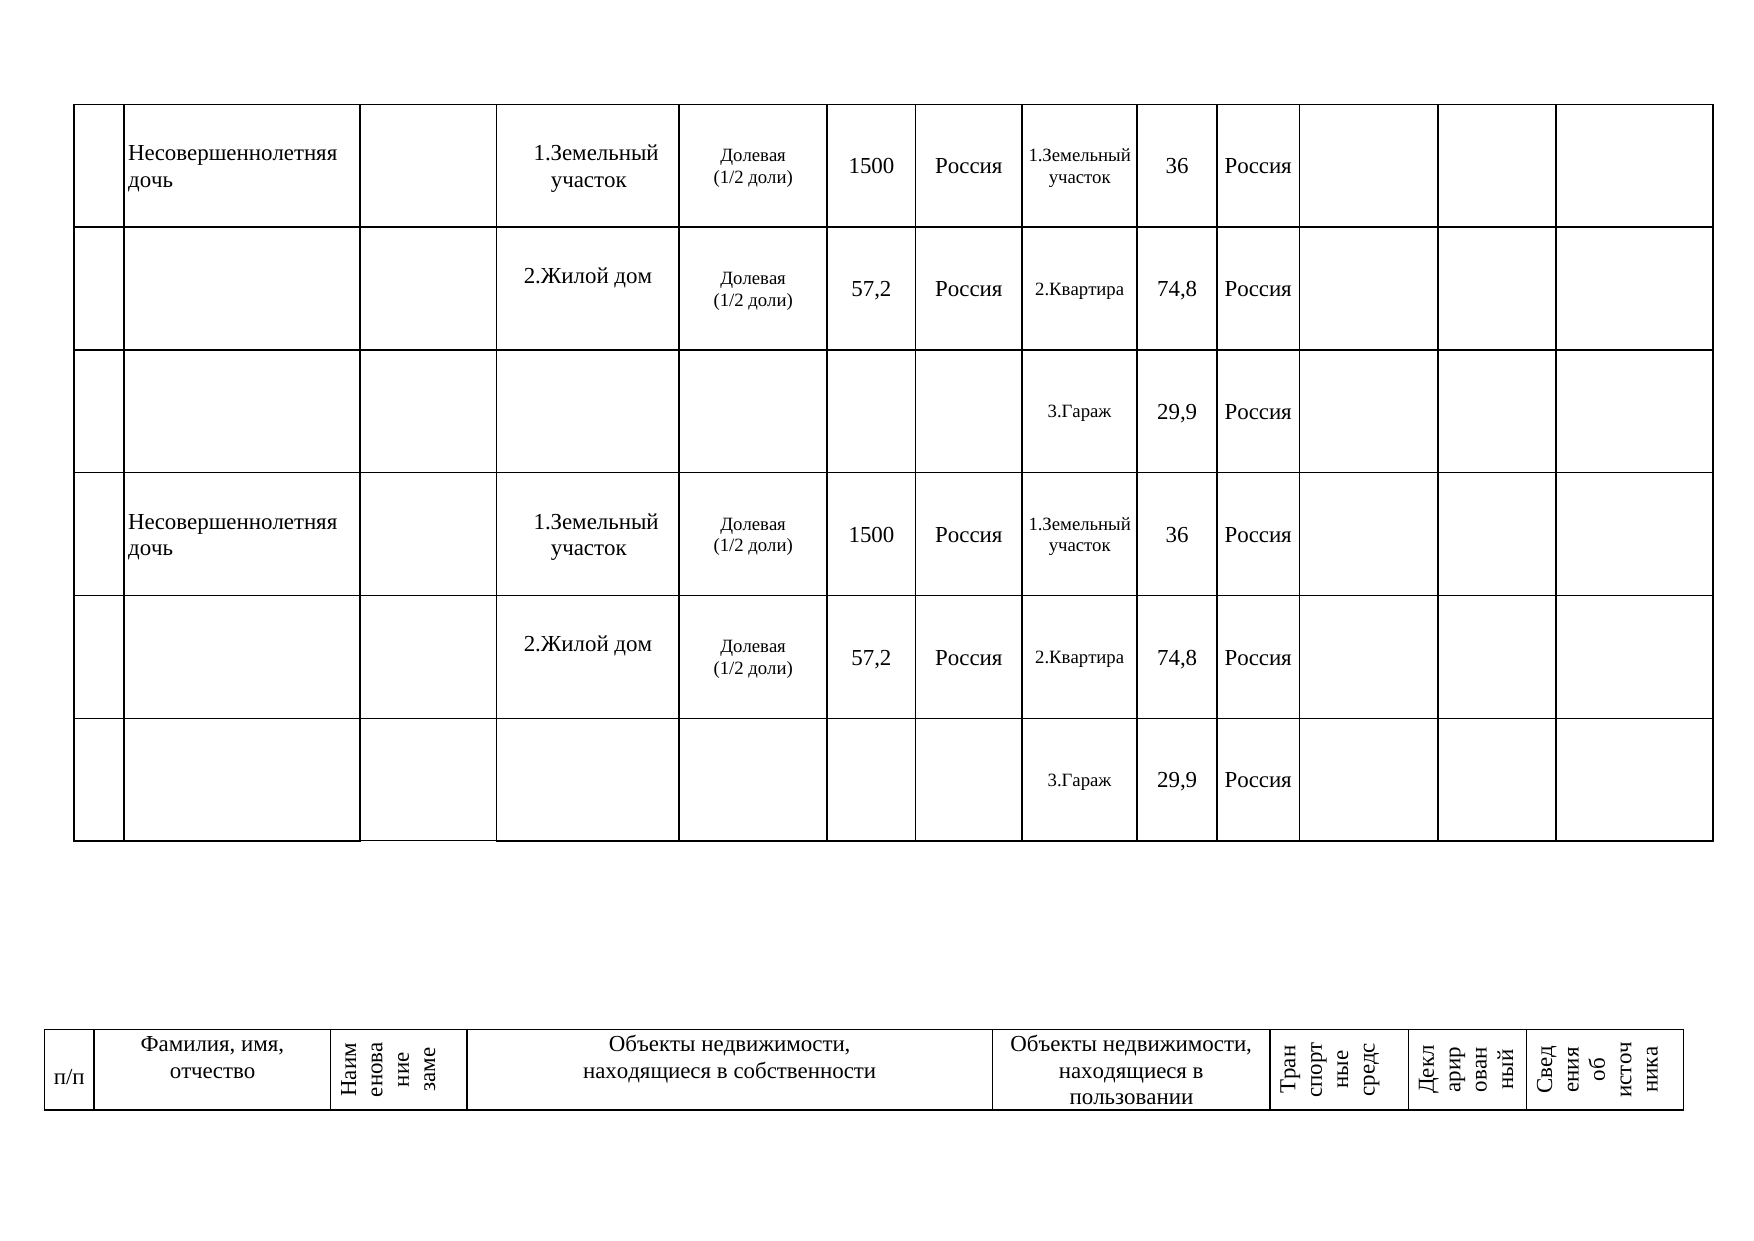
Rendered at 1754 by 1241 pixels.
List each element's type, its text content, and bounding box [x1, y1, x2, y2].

table_cell [1300, 719, 1437, 840]
table_cell [125, 719, 359, 840]
table_cell [361, 596, 496, 717]
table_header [95, 1030, 330, 1109]
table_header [1527, 1030, 1683, 1109]
table_cell [361, 228, 496, 349]
table_cell 1.Земельный участок [497, 473, 678, 595]
table_cell [1557, 473, 1712, 595]
table_cell Несовершеннолетняя дочь [125, 473, 359, 595]
table_cell Россия [916, 228, 1021, 349]
table_cell [828, 351, 915, 472]
table_cell 1500 [828, 473, 915, 595]
table_cell [361, 105, 496, 226]
table_cell [1300, 105, 1437, 226]
table_cell [75, 596, 123, 717]
table_cell Долевая (1/2 доли) [680, 228, 826, 349]
table_cell [1300, 473, 1437, 595]
table_cell [361, 473, 496, 595]
table_cell 36 [1138, 105, 1216, 226]
table_cell Долевая (1/2 доли) [680, 105, 826, 226]
table_cell [1439, 719, 1555, 840]
table_cell Россия [1218, 719, 1299, 840]
table_cell 1500 [828, 105, 915, 226]
table_cell 2.Квартира [1023, 596, 1136, 717]
table_cell [1439, 473, 1555, 595]
table_cell [1557, 351, 1712, 472]
table_cell [125, 351, 359, 472]
table_cell [1557, 719, 1712, 840]
table_cell 36 [1138, 473, 1216, 595]
table_cell 2.Жилой дом [497, 596, 678, 717]
table_cell [75, 719, 123, 840]
table_cell Россия [1218, 105, 1299, 226]
table_cell 3.Гараж [1023, 351, 1136, 472]
table_cell [1557, 596, 1712, 717]
table_cell Россия [1218, 351, 1299, 472]
table_cell [125, 596, 359, 717]
table_cell 57,2 [828, 596, 915, 717]
table_cell 1.Земельный участок [1023, 105, 1136, 226]
table_cell [1300, 228, 1437, 349]
table_cell 1.Земельный участок [1023, 473, 1136, 595]
table_cell [1557, 228, 1712, 349]
table_cell [1557, 105, 1712, 226]
table_cell [1300, 351, 1437, 472]
table_cell [916, 351, 1021, 472]
table_cell [361, 351, 496, 472]
table_cell [75, 228, 123, 349]
table_cell 74,8 [1138, 596, 1216, 717]
table_cell 1.Земельный участок [497, 105, 678, 226]
table_cell [75, 473, 123, 595]
table_cell Россия [1218, 596, 1299, 717]
table_cell Долевая (1/2 доли) [680, 596, 826, 717]
table_cell [1439, 596, 1555, 717]
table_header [1271, 1030, 1408, 1109]
table_cell [680, 351, 826, 472]
table_header Объекты недвижимости, находящиеся в собственности [468, 1030, 992, 1109]
table_cell [361, 719, 496, 840]
table_cell [1300, 596, 1437, 717]
table_cell [75, 351, 123, 472]
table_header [331, 1030, 466, 1109]
table_cell [125, 228, 359, 349]
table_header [1409, 1030, 1526, 1109]
table_cell 74,8 [1138, 228, 1216, 349]
table_header п/п [45, 1030, 93, 1109]
table_cell 2.Жилой дом [497, 228, 678, 349]
table_cell [828, 719, 915, 840]
table_cell Несовершеннолетняя дочь [125, 105, 359, 226]
table_cell [75, 105, 123, 226]
table_cell [680, 719, 826, 840]
table_cell [1439, 351, 1555, 472]
table_cell [497, 719, 678, 840]
table_cell [497, 351, 678, 472]
table_cell Россия [916, 473, 1021, 595]
table_cell 57,2 [828, 228, 915, 349]
table_cell [1439, 228, 1555, 349]
table_cell 29,9 [1138, 719, 1216, 840]
table_cell [916, 719, 1021, 840]
table_cell 3.Гараж [1023, 719, 1136, 840]
table_cell Россия [916, 105, 1021, 226]
table_cell Россия [1218, 473, 1299, 595]
table_header Объекты недвижимости, находящиеся в пользовании [993, 1030, 1269, 1109]
table_cell [1439, 105, 1555, 226]
table_cell Россия [1218, 228, 1299, 349]
table_cell Долевая (1/2 доли) [680, 473, 826, 595]
table_cell Россия [916, 596, 1021, 717]
table_cell 2.Квартира [1023, 228, 1136, 349]
table_cell 29,9 [1138, 351, 1216, 472]
